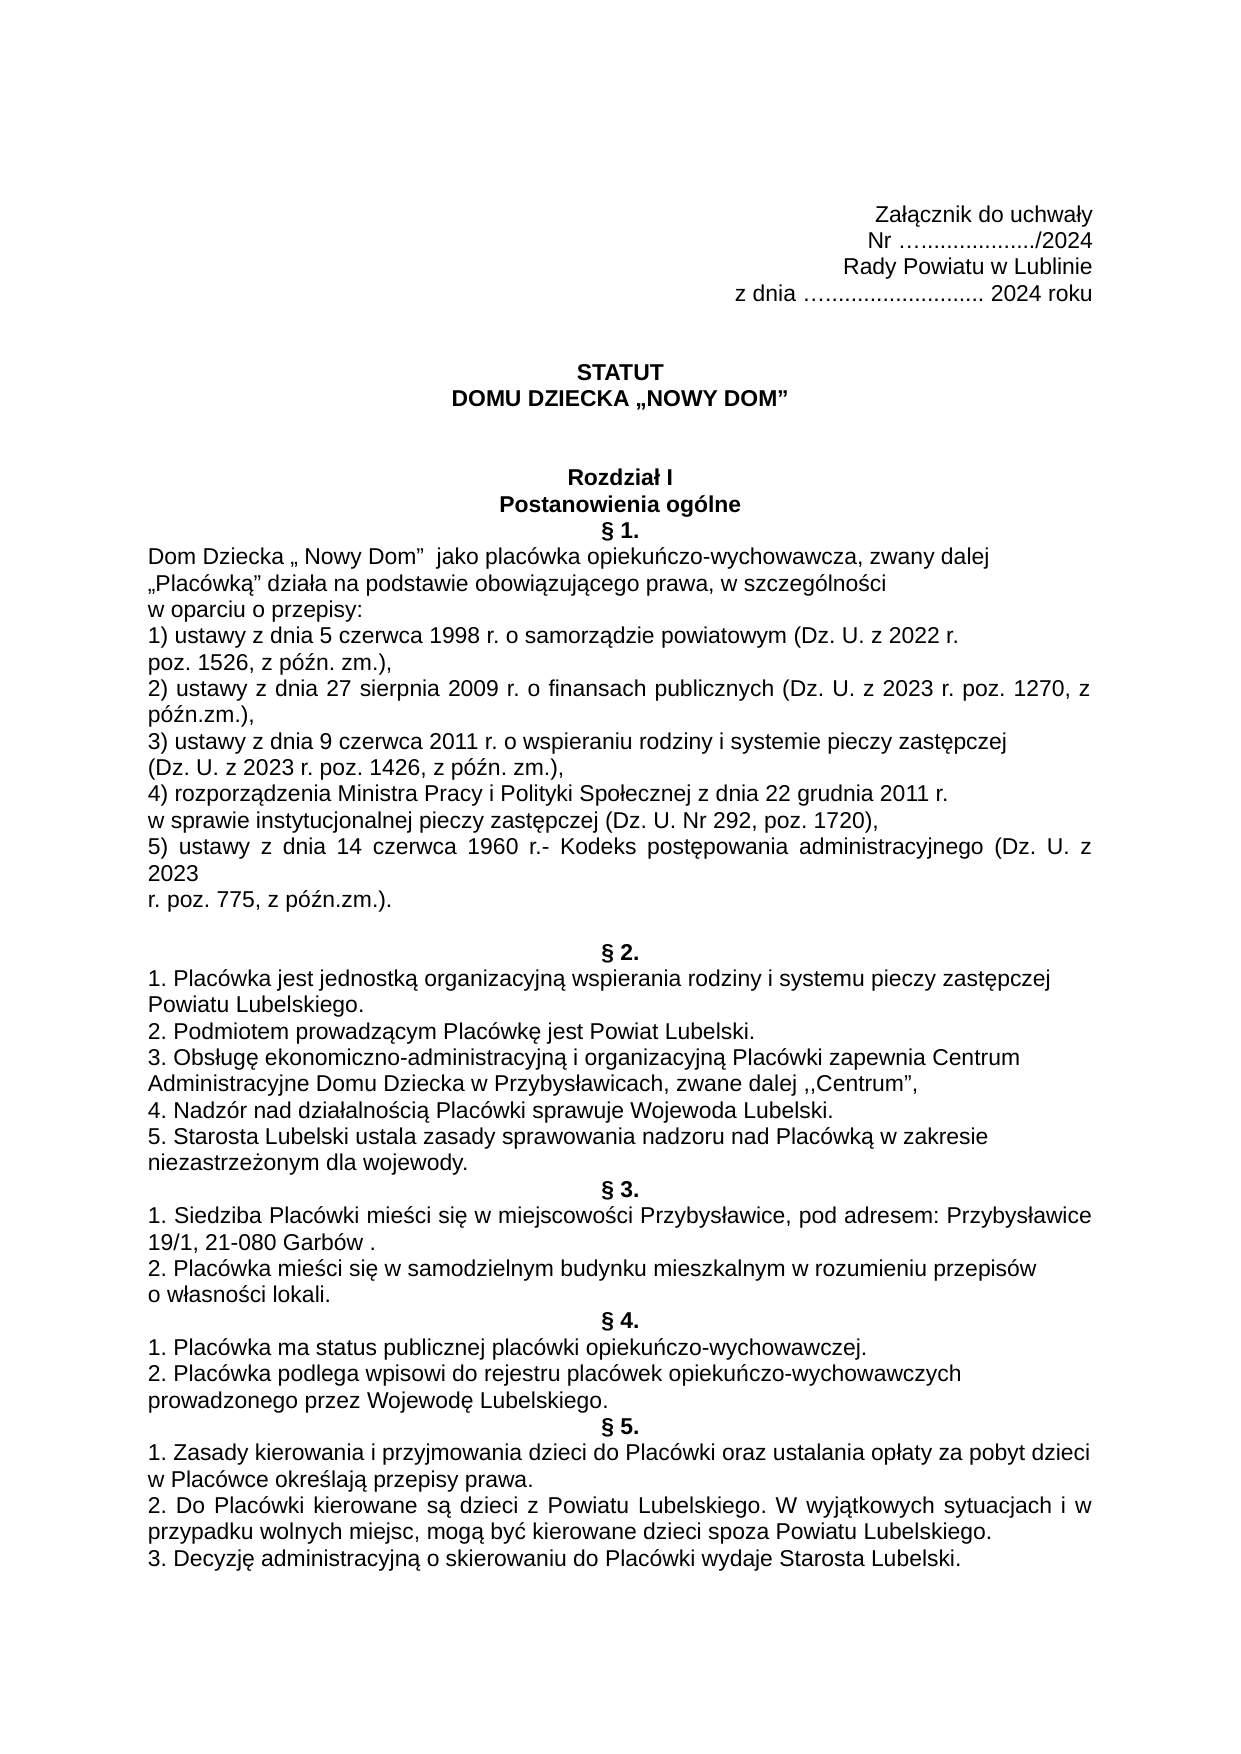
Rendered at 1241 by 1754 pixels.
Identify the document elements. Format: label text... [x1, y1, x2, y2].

text 1. Placówka jest jednostką organizacyjną wspierania rodziny i systemu pieczy zastępczej [148, 965, 1093, 991]
text Postanowienia ogólne [148, 491, 1093, 517]
text 2. Placówka mieści się w samodzielnym budynku mieszkalnym w rozumieniu przepisów [148, 1255, 1093, 1281]
text Administracyjne Domu Dziecka w Przybysławicach, zwane dalej ,,Centrum”, [148, 1070, 1093, 1097]
text 1. Placówka ma status publicznej placówki opiekuńczo-wychowawczej. [148, 1334, 1093, 1360]
text 2. Do Placówki kierowane są dzieci z Powiatu Lubelskiego. W wyjątkowych sytuacjach i w przypadku wolnych miejsc, mogą być kierowane dzieci spoza Powiatu Lubelskiego. [148, 1492, 1093, 1545]
text o własności lokali. [148, 1281, 1093, 1307]
text 3. Decyzję administracyjną o skierowaniu do Placówki wydaje Starosta Lubelski. [148, 1545, 1093, 1571]
text § 3. [148, 1176, 1093, 1202]
text § 4. [148, 1307, 1093, 1334]
text z dnia …......................... 2024 roku [148, 280, 1093, 306]
text prowadzonego przez Wojewodę Lubelskiego. [148, 1387, 1093, 1413]
text niezastrzeżonym dla wojewody. [148, 1149, 1093, 1176]
text 2. Podmiotem prowadzącym Placówkę jest Powiat Lubelski. [148, 1018, 1093, 1044]
text 2. Placówka podlega wpisowi do rejestru placówek opiekuńczo-wychowawczych [148, 1360, 1093, 1387]
text 4) rozporządzenia Ministra Pracy i Polityki Społecznej z dnia 22 grudnia 2011 r. [148, 780, 1093, 807]
text w sprawie instytucjonalnej pieczy zastępczej (Dz. U. Nr 292, poz. 1720), [148, 807, 1093, 833]
text 3. Obsługę ekonomiczno-administracyjną i organizacyjną Placówki zapewnia Centrum [148, 1044, 1093, 1070]
text w Placówce określają przepisy prawa. [148, 1466, 1093, 1492]
text 5) ustawy z dnia 14 czerwca 1960 r.- Kodeks postępowania administracyjnego (Dz. U. z 2023 [148, 833, 1093, 886]
text 4. Nadzór nad działalnością Placówki sprawuje Wojewoda Lubelski. [148, 1097, 1093, 1123]
text Powiatu Lubelskiego. [148, 991, 1093, 1018]
text poz. 1526, z późn. zm.), [148, 649, 1093, 675]
text § 5. [148, 1413, 1093, 1439]
text 1. Zasady kierowania i przyjmowania dzieci do Placówki oraz ustalania opłaty za pobyt dzieci [148, 1439, 1093, 1466]
text § 2. [148, 938, 1093, 965]
text DOMU DZIECKA „NOWY DOM” [148, 385, 1093, 411]
text Dom Dziecka „ Nowy Dom” jako placówka opiekuńczo-wychowawcza, zwany dalej [148, 543, 1093, 569]
text STATUT [148, 359, 1093, 385]
text 5. Starosta Lubelski ustala zasady sprawowania nadzoru nad Placówką w zakresie [148, 1123, 1093, 1149]
text Rozdział I [148, 464, 1093, 491]
text § 1. [148, 517, 1093, 543]
text Rady Powiatu w Lublinie [148, 253, 1093, 280]
text (Dz. U. z 2023 r. poz. 1426, z późn. zm.), [148, 754, 1093, 780]
text Załącznik do uchwały [148, 201, 1093, 227]
text r. poz. 775, z późn.zm.). [148, 886, 1093, 912]
text 1. Siedziba Placówki mieści się w miejscowości Przybysławice, pod adresem: Przybysławice 19/1, 21-080 Garbów . [148, 1202, 1093, 1255]
text 2) ustawy z dnia 27 sierpnia 2009 r. o finansach publicznych (Dz. U. z 2023 r. poz. 1270, z późn.zm.), [148, 675, 1093, 728]
text „Placówką” działa na podstawie obowiązującego prawa, w szczególności [148, 569, 1093, 596]
text w oparciu o przepisy: [148, 596, 1093, 622]
text 1) ustawy z dnia 5 czerwca 1998 r. o samorządzie powiatowym (Dz. U. z 2022 r. [148, 622, 1093, 649]
text Nr …................../2024 [148, 227, 1093, 253]
text 3) ustawy z dnia 9 czerwca 2011 r. o wspieraniu rodziny i systemie pieczy zastępczej [148, 728, 1093, 754]
